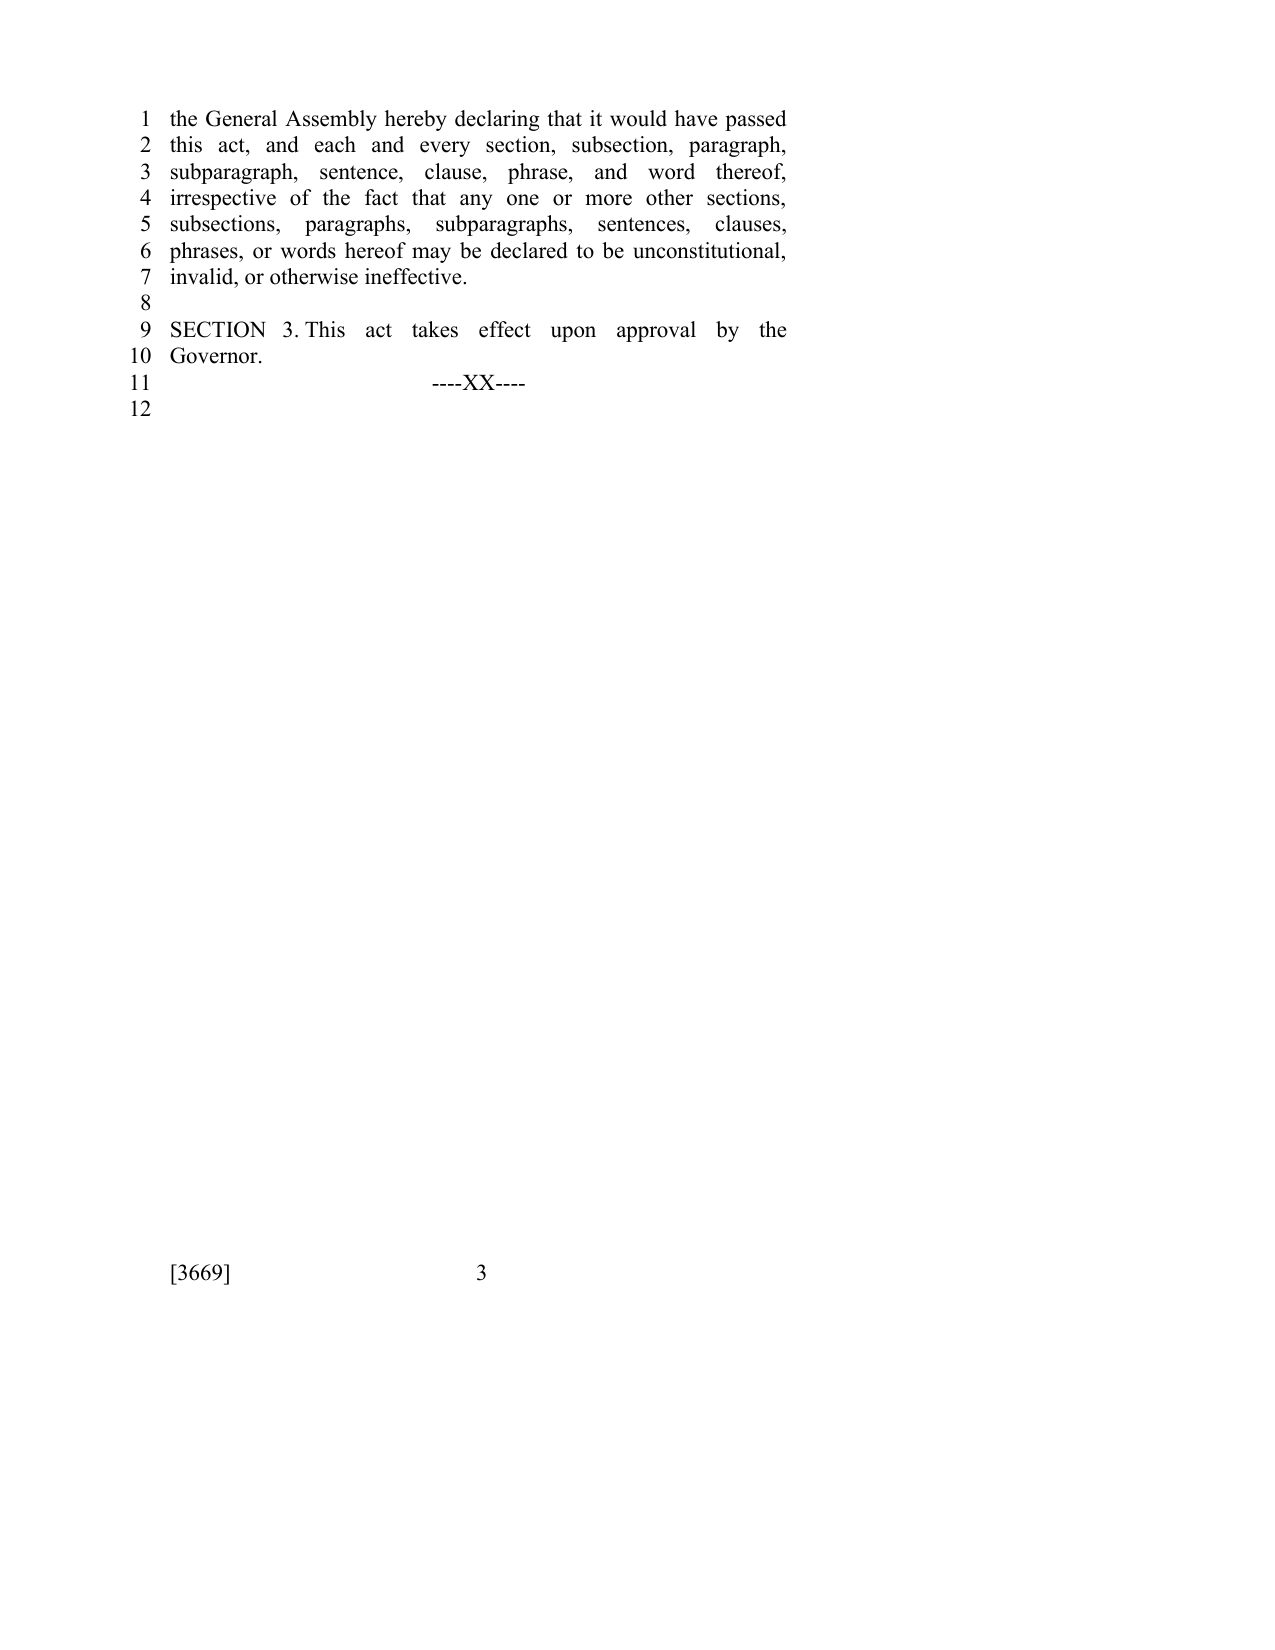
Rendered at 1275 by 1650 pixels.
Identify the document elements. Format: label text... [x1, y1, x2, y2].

text SECTION 3. This act takes effect upon approval by the Governor. [169, 316, 787, 368]
text ----XX---- [169, 368, 787, 395]
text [169, 105, 787, 289]
